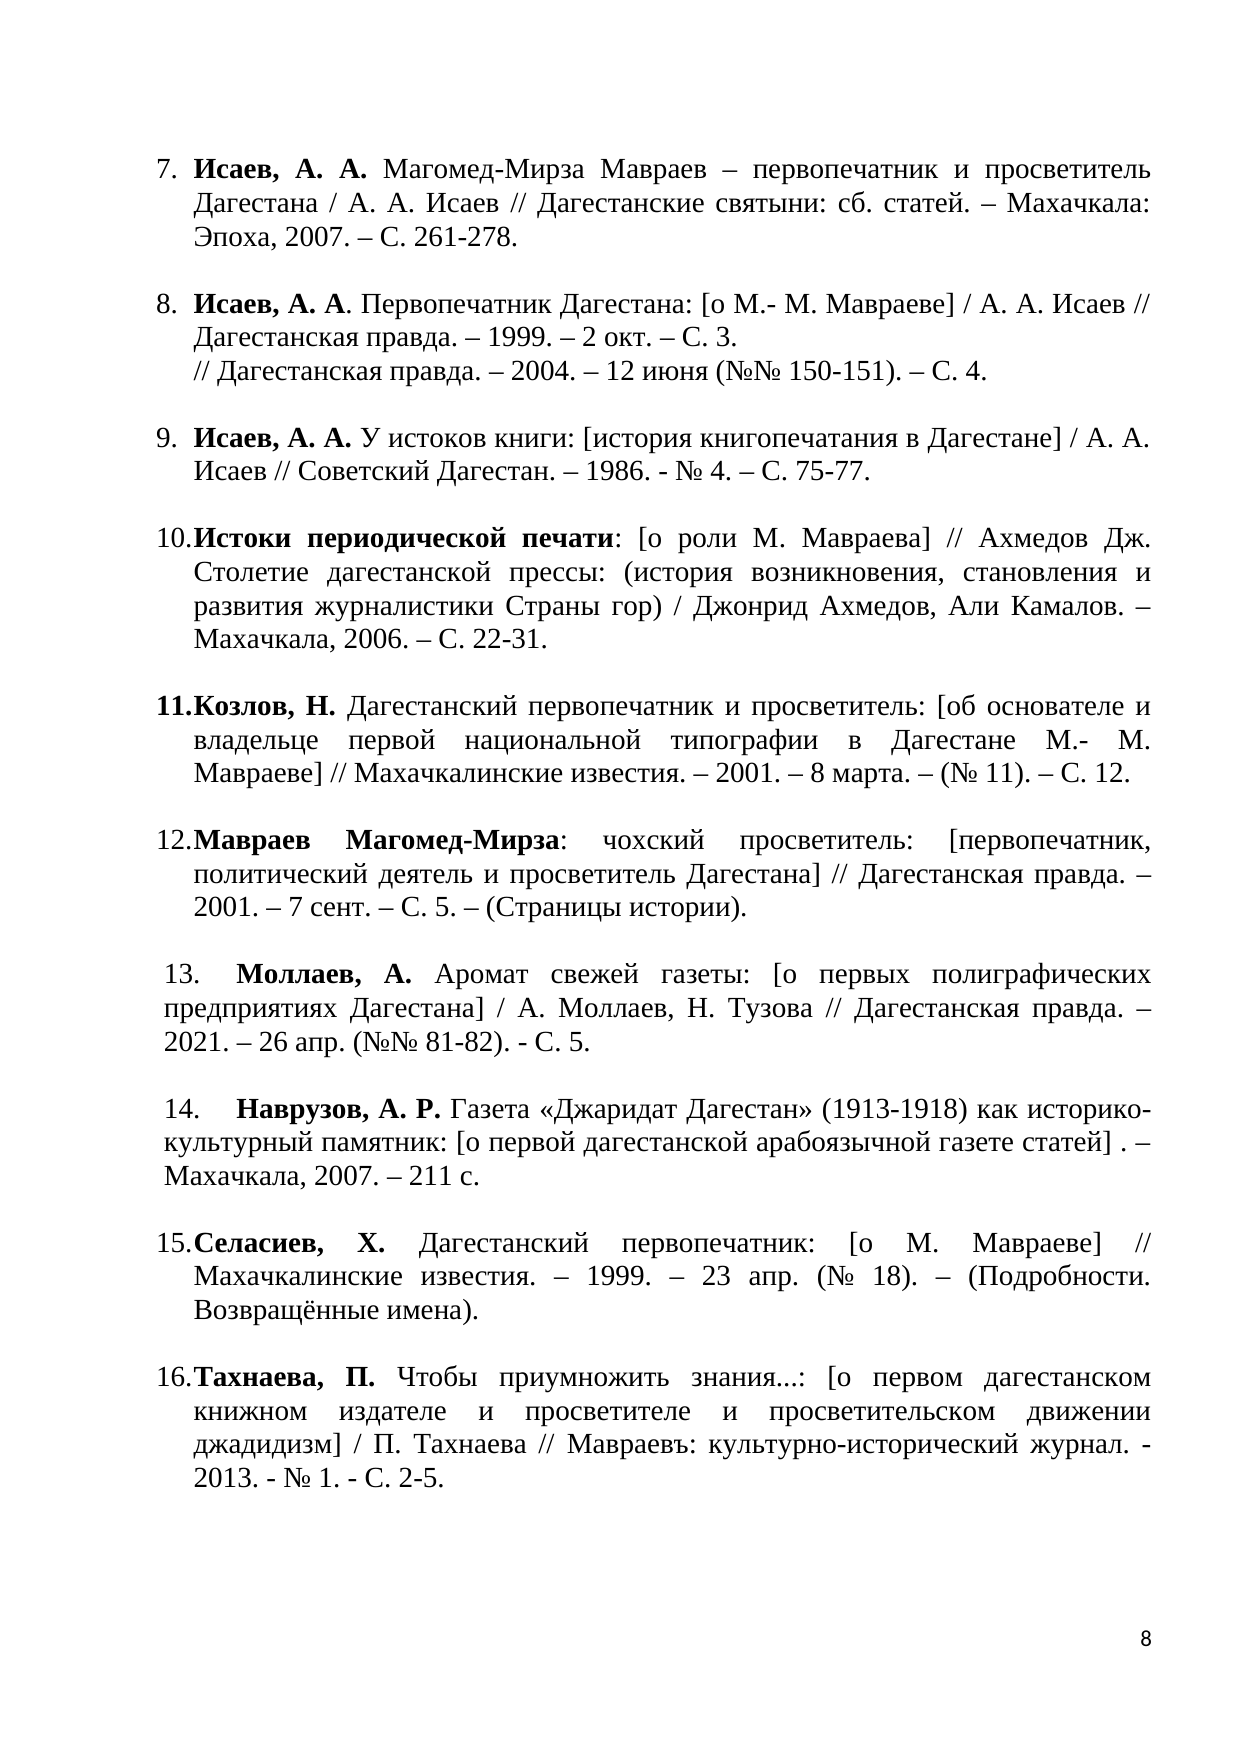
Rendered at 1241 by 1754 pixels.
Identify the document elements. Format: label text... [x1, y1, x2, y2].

list Тахнаева, П. Чтобы приумножить знания...: [о первом дагестанском книжном издателе и просветителе и просветительском движении джадидизм] / П. Тахнаева // Мавраевъ: культурно-исторический журнал. - 2013. - № 1. - С. 2-5. [156, 1359, 1152, 1493]
list Истоки периодической печати: [о роли М. Мавраева] // Ахмедов Дж. Столетие дагестанской прессы: (история возникновения, становления и развития журналистики Страны гор) / Джонрид Ахмедов, Али Камалов. – Махачкала, 2006. – С. 22-31. [156, 521, 1152, 655]
list Козлов, Н. Дагестанский первопечатник и просветитель: [об основателе и владельце первой национальной типографии в Дагестане М.- М. Мавраеве] // Махачкалинские известия. – 2001. – 8 марта. – (№ 11). – С. 12. [156, 688, 1152, 789]
list Наврузов, А. Р. Газета «Джаридат Дагестан» (1913-1918) как историко-культурный памятник: [о первой дагестанской арабоязычной газете статей] . – Махачкала, 2007. – 211 с. [164, 1091, 1152, 1191]
list Исаев, А. А. Магомед-Мирза Мавраев – первопечатник и просветитель Дагестана / А. А. Исаев // Дагестанские святыни: сб. статей. – Махачкала: Эпоха, 2007. – С. 261-278. [156, 152, 1152, 252]
list Мавраев Магомед-Мирза: чохский просветитель: [первопечатник, политический деятель и просветитель Дагестана] // Дагестанская правда. – 2001. – 7 сент. – С. 5. – (Страницы истории). [156, 822, 1152, 923]
list Исаев, А. А. У истоков книги: [история книгопечатания в Дагестане] / А. А. Исаев // Советский Дагестан. – 1986. - № 4. – С. 75-77. [156, 420, 1152, 487]
list // Дагестанская правда. – 2004. – 12 июня (№№ 150-151). – С. 4. [193, 353, 1152, 386]
list Исаев, А. А. Первопечатник Дагестана: [о М.- М. Мавраеве] / А. А. Исаев // Дагестанская правда. – 1999. – 2 окт. – С. 3. [156, 286, 1152, 353]
list Селасиев, Х. Дагестанский первопечатник: [о М. Мавраеве] // Махачкалинские известия. – 1999. – 23 апр. (№ 18). – (Подробности. Возвращённые имена). [156, 1225, 1152, 1326]
list Моллаев, А. Аромат свежей газеты: [о первых полиграфических предприятиях Дагестана] / А. Моллаев, Н. Тузова // Дагестанская правда. – 2021. – 26 апр. (№№ 81-82). - С. 5. [164, 957, 1152, 1057]
